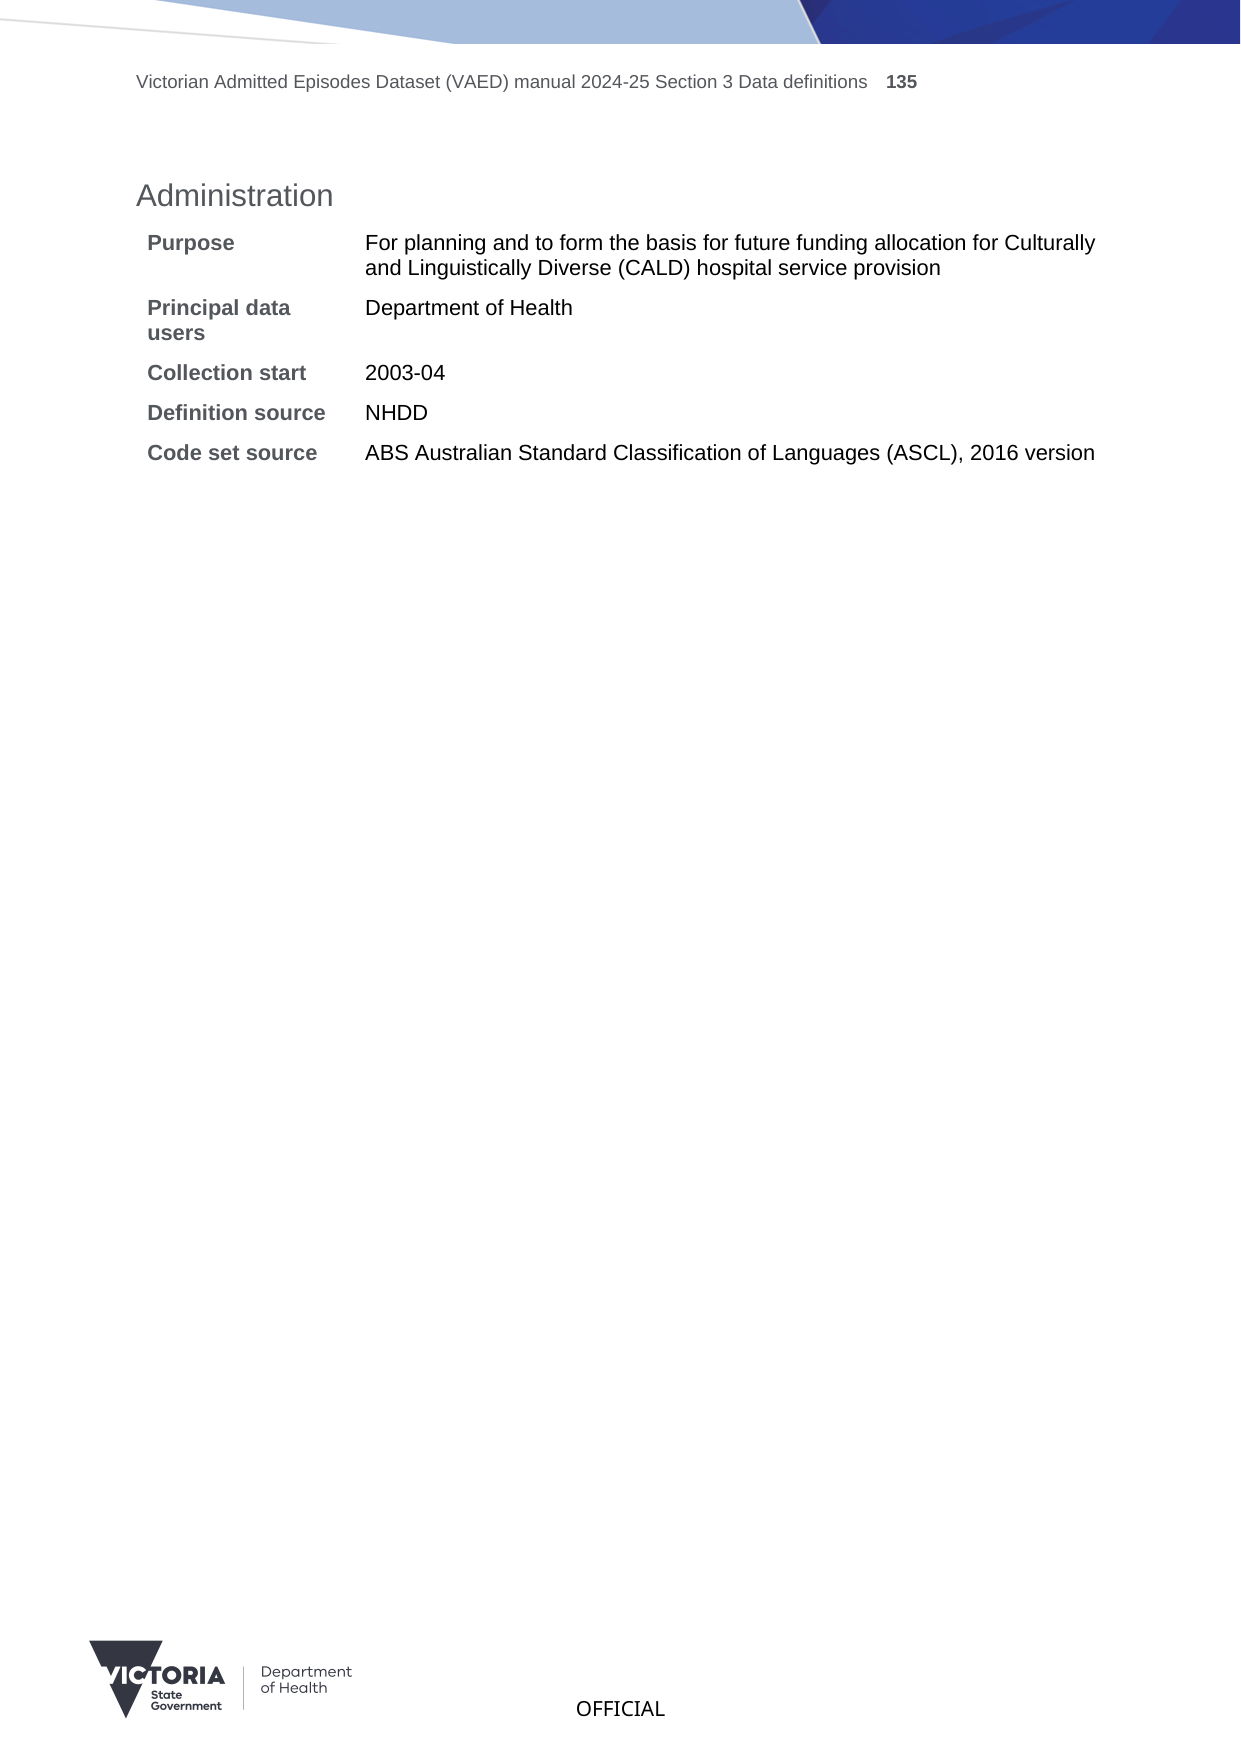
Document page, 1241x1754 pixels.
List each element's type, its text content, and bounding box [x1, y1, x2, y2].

picture [0, 1595, 1241, 1754]
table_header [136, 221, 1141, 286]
picture [0, 0, 1241, 44]
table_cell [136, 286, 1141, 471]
subtitle Administration [136, 177, 1104, 213]
